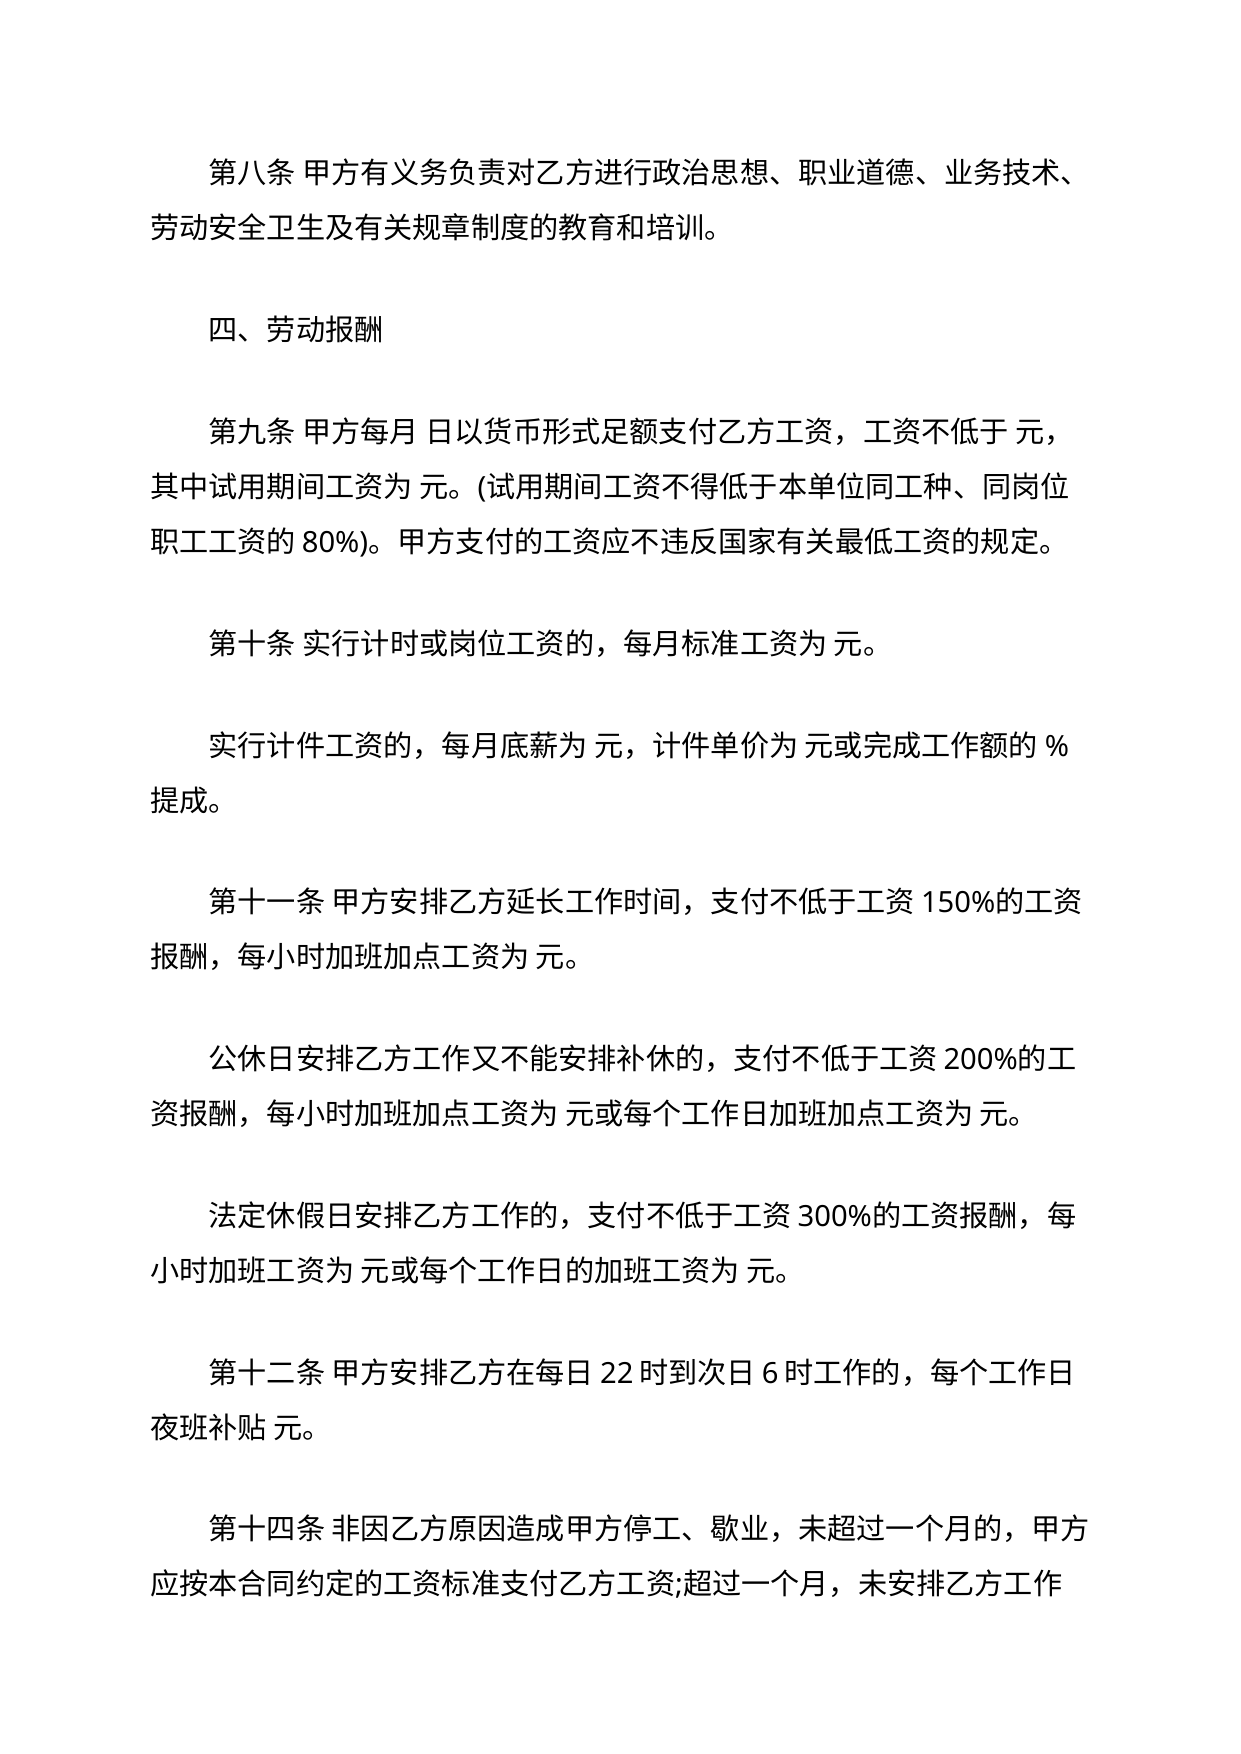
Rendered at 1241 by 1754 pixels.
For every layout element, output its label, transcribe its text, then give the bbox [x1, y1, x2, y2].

text 第八条 甲方有义务负责对乙方进行政治思想、职业道德、业务技术、劳动安全卫生及有关规章制度的教育和培训。 [150, 150, 1090, 247]
text 四、劳动报酬 [150, 307, 1090, 349]
text 法定休假日安排乙方工作的，支付不低于工资300%的工资报酬，每小时加班工资为 元或每个工作日的加班工资为 元。 [150, 1192, 1090, 1290]
text 公休日安排乙方工作又不能安排补休的，支付不低于工资200%的工资报酬，每小时加班加点工资为 元或每个工作日加班加点工资为 元。 [150, 1036, 1090, 1133]
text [150, 1506, 1090, 1603]
text 第十一条 甲方安排乙方延长工作时间，支付不低于工资150%的工资报酬，每小时加班加点工资为 元。 [150, 879, 1090, 976]
text 实行计件工资的，每月底薪为 元，计件单价为 元或完成工作额的 %提成。 [150, 722, 1090, 819]
text 第九条 甲方每月 日以货币形式足额支付乙方工资，工资不低于 元，其中试用期间工资为 元。(试用期间工资不得低于本单位同工种、同岗位职工工资的80%)。甲方支付的工资应不违反国家有关最低工资的规定。 [150, 408, 1090, 561]
text 第十条 实行计时或岗位工资的，每月标准工资为 元。 [150, 620, 1090, 663]
text 第十二条 甲方安排乙方在每日22时到次日6时工作的，每个工作日夜班补贴 元。 [150, 1349, 1090, 1446]
